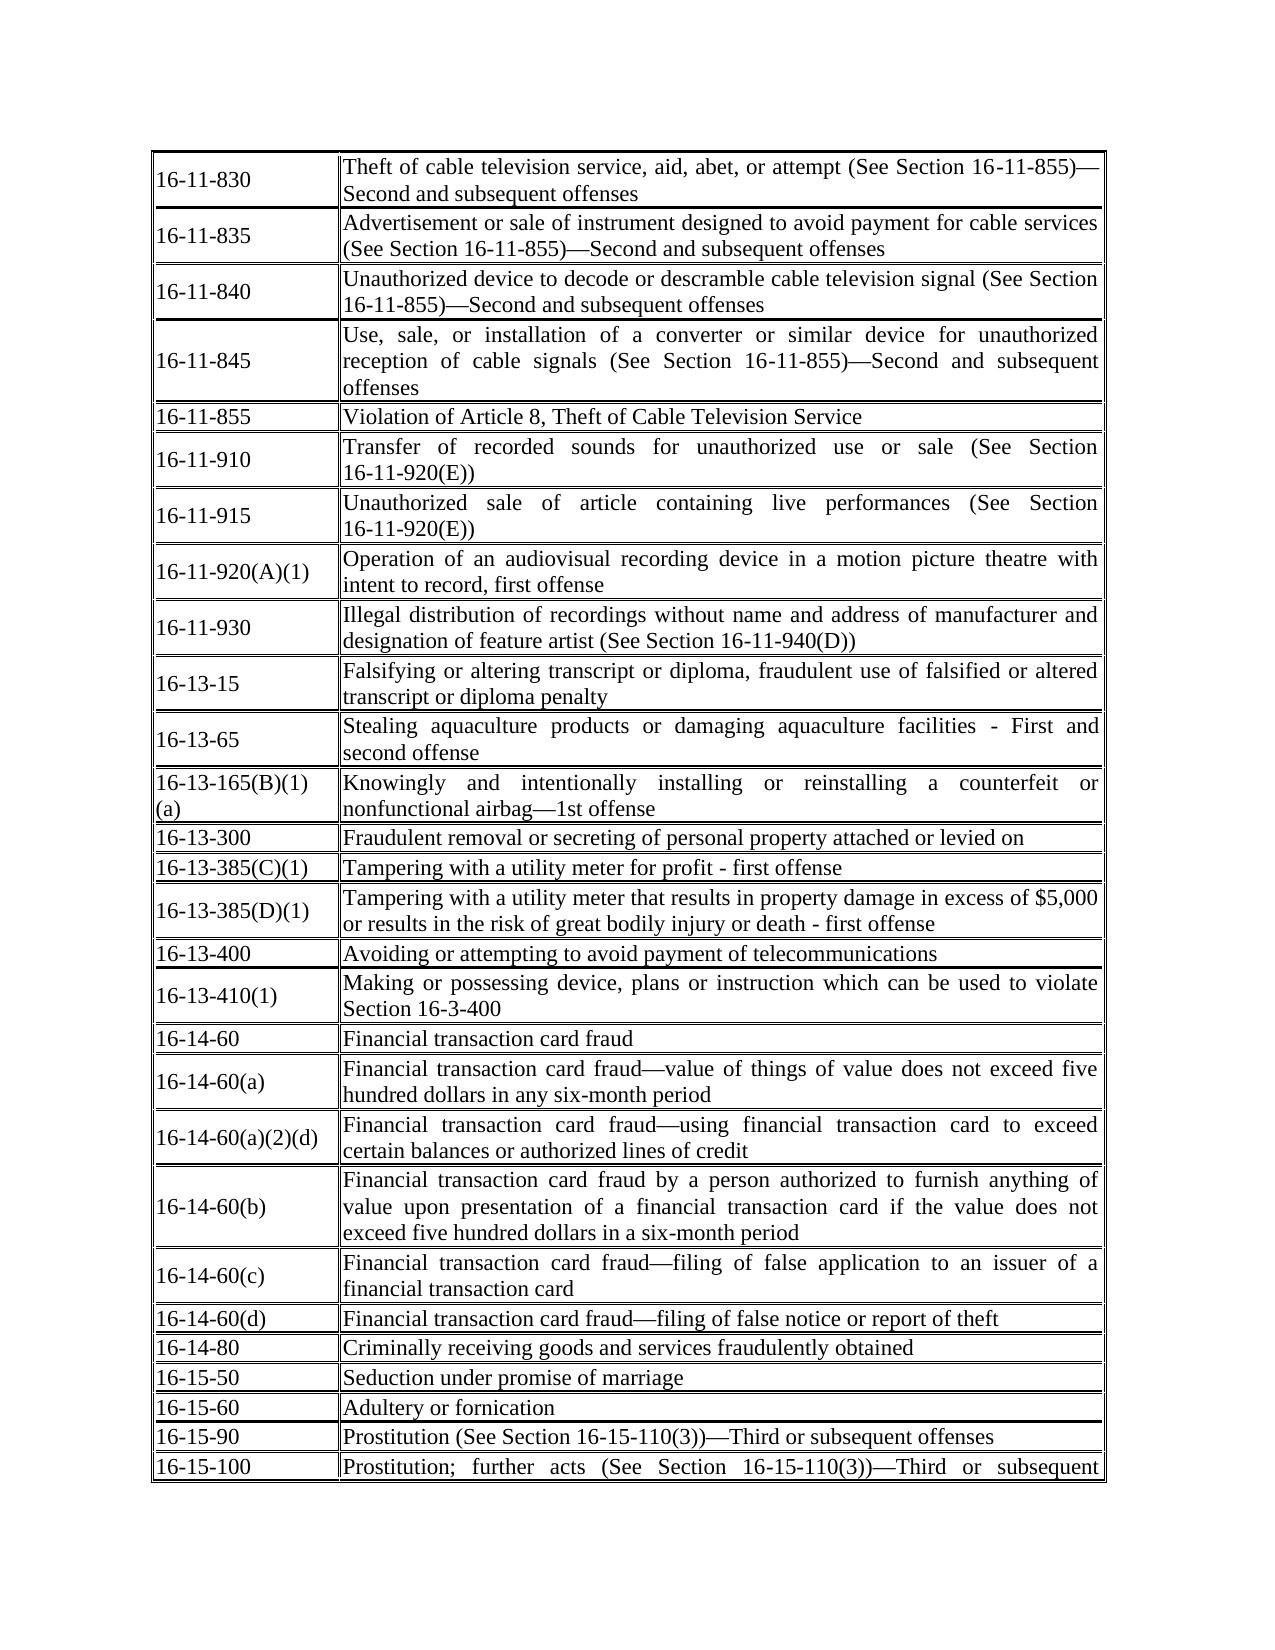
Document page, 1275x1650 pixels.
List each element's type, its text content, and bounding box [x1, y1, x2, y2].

table_cell Tampering with a utility meter that results in property damage in excess of $5,000 or results in the risk of great bodily injury or death - first offense [341, 880, 1104, 936]
table_cell 16-11-910 [152, 430, 339, 486]
table_cell Tampering with a utility meter for profit - first offense [340, 851, 1105, 880]
table_cell Financial transaction card fraud—filing of false notice or report of theft [340, 1302, 1105, 1331]
table_cell 16-13-385(C)(1) [152, 851, 339, 880]
table_cell Making or possessing device, plans or instruction which can be used to violate Section 16-3-400 [341, 966, 1104, 1022]
table_cell Stealing aquaculture products or damaging aquaculture facilities - First and second offense [341, 709, 1104, 765]
table_cell Financial transaction card fraud [340, 1022, 1105, 1051]
table_cell 16-14-60 [152, 1022, 339, 1051]
table_cell Seduction under promise of marriage [340, 1361, 1105, 1390]
table_cell 16-11-855 [154, 400, 338, 430]
table_cell Advertisement or sale of instrument designed to avoid payment for cable services (See Section 16-11-855)—Second and subsequent offenses [341, 206, 1104, 262]
table_cell 16-11-835 [154, 206, 338, 262]
table_cell Financial transaction card fraud—using financial transaction card to exceed certain balances or authorized lines of credit [341, 1108, 1104, 1163]
table_cell 16-14-60(a)(2)(d) [154, 1108, 338, 1163]
table_cell 16-13-165(B)(1)(a) [154, 765, 338, 821]
table_cell Avoiding or attempting to avoid payment of telecommunications [341, 936, 1104, 966]
table_cell Unauthorized sale of article containing live performances (See Section 16-11-920(E)) [340, 486, 1105, 542]
table_cell Adultery or fornication [341, 1390, 1104, 1420]
table_cell 16-13-400 [154, 936, 338, 966]
table_cell 16-11-930 [154, 598, 338, 653]
table_cell Violation of Article 8, Theft of Cable Television Service [341, 400, 1104, 430]
table_cell 16-13-385(D)(1) [154, 880, 338, 936]
table_cell 16-14-60(c) [152, 1246, 339, 1302]
table_cell 16-13-410(1) [154, 966, 338, 1022]
table_cell 16-15-90 [154, 1420, 338, 1449]
table_cell 16-11-915 [152, 486, 339, 542]
table_cell 16-14-60(b) [154, 1163, 338, 1246]
table_cell Use, sale, or installation of a converter or similar device for unauthorized reception of cable signals (See Section 16-11-855)—Second and subsequent offenses [341, 318, 1105, 400]
table_cell Operation of an audiovisual recording device in a motion picture theatre with intent to record, first offense [340, 542, 1105, 597]
table_cell 16-11-845 [152, 318, 338, 400]
table_cell Financial transaction card fraud—value of things of value does not exceed five hundred dollars in any six-month period [341, 1051, 1104, 1107]
table_cell 16-15-50 [152, 1361, 339, 1390]
table_cell 16-15-60 [154, 1390, 338, 1420]
table_cell Unauthorized device to decode or descramble cable television signal (See Section 16-11-855)—Second and subsequent offenses [340, 262, 1105, 318]
table_cell Illegal distribution of recordings without name and address of manufacturer and designation of feature artist (See Section 16-11-940(D)) [341, 598, 1104, 653]
table_cell 16-14-80 [154, 1331, 338, 1361]
table_cell 16-13-15 [154, 654, 338, 709]
table_cell 16-11-830 [154, 153, 339, 206]
table_cell 16-13-300 [154, 821, 338, 851]
table_cell Transfer of recorded sounds for unauthorized use or sale (See Section 16-11-920(E)) [340, 430, 1105, 486]
table_cell 16-14-60(a) [154, 1051, 338, 1107]
table_cell Criminally receiving goods and services fraudulently obtained [341, 1331, 1104, 1361]
table_cell Knowingly and intentionally installing or reinstalling a counterfeit or nonfunctional airbag—1st offense [341, 765, 1104, 821]
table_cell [340, 1450, 1104, 1479]
table_cell Falsifying or altering transcript or diploma, fraudulent use of falsified or altered transcript or diploma penalty [341, 654, 1104, 709]
table_cell Financial transaction card fraud—filing of false application to an issuer of a financial transaction card [340, 1246, 1105, 1302]
table_cell Prostitution (See Section 16-15-110(3))—Third or subsequent offenses [341, 1420, 1104, 1449]
table_cell 16-13-65 [154, 709, 338, 765]
table_cell 16-11-840 [152, 262, 339, 318]
table_cell Financial transaction card fraud by a person authorized to furnish anything of value upon presentation of a financial transaction card if the value does not exceed five hundred dollars in a six-month period [341, 1163, 1104, 1246]
table_cell 16-15-100 [154, 1450, 339, 1479]
table_cell Fraudulent removal or secreting of personal property attached or levied on [341, 821, 1104, 851]
table_cell 16-14-60(d) [152, 1302, 339, 1331]
table_cell Theft of cable television service, aid, abet, or attempt (See Section 16-11-855)—Second and subsequent offenses [340, 153, 1104, 206]
table_cell 16-11-920(A)(1) [152, 542, 339, 597]
